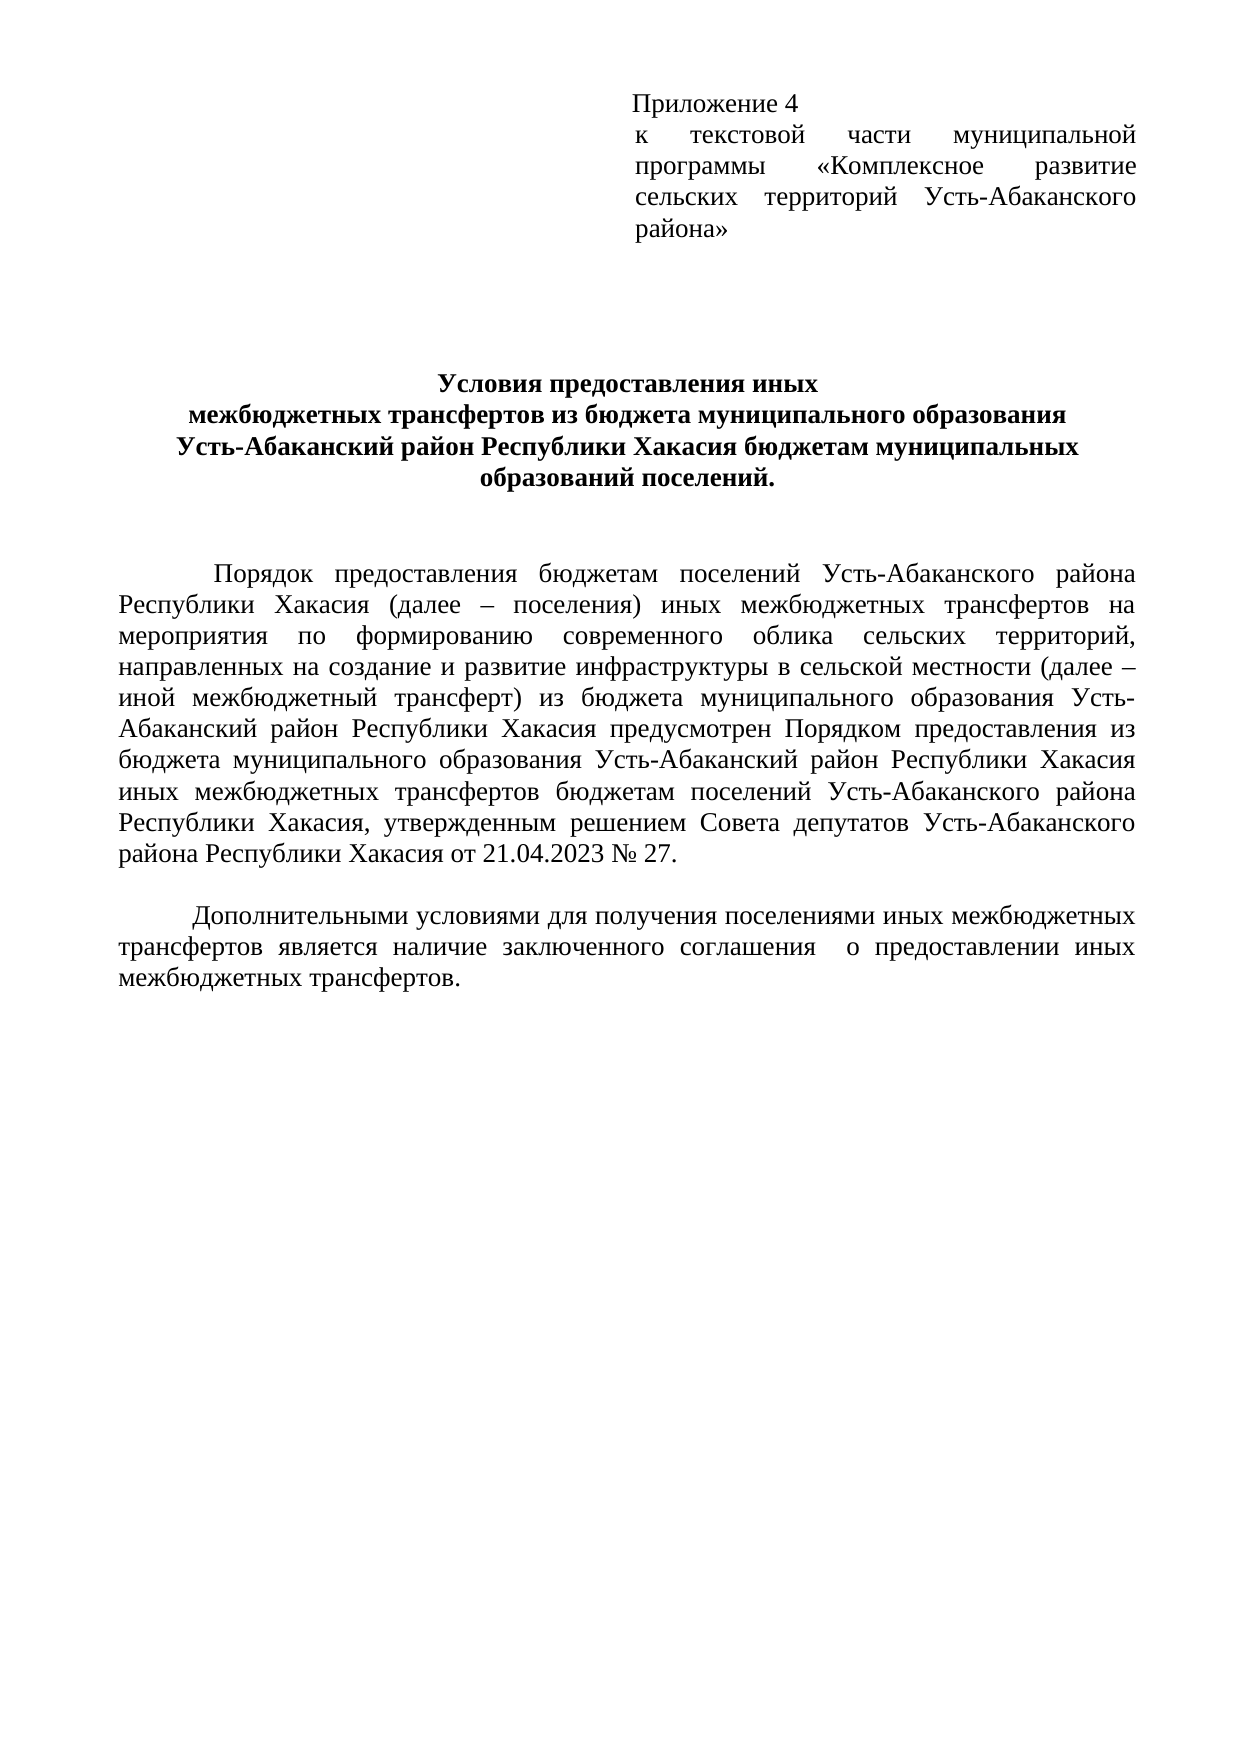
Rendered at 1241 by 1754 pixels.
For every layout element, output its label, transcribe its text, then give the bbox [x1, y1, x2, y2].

text Условия предоставления иных [118, 367, 1137, 398]
text Приложение 4 [118, 87, 1137, 118]
text к текстовой части муниципальной программы «Комплексное развитие сельских территорий Усть-Абаканского района» [635, 118, 1137, 243]
text межбюджетных трансфертов из бюджета муниципального образования [118, 398, 1137, 430]
text Порядок предоставления бюджетам поселений Усть-Абаканского района Республики Хакасия (далее – поселения) иных межбюджетных трансфертов на мероприятия по формированию современного облика сельских территорий, направленных на создание и развитие инфраструктуры в сельской местности (далее – иной межбюджетный трансферт) из бюджета муниципального образования Усть-Абаканский район Республики Хакасия предусмотрен Порядком предоставления из бюджета муниципального образования Усть-Абаканский район Республики Хакасия иных межбюджетных трансфертов бюджетам поселений Усть-Абаканского района Республики Хакасия, утвержденным решением Совета депутатов Усть-Абаканского района Республики Хакасия от 21.04.2023 № 27. [118, 557, 1137, 868]
text Дополнительными условиями для получения поселениями иных межбюджетных трансфертов является наличие заключенного соглашения о предоставлении иных межбюджетных трансфертов. [118, 899, 1137, 993]
text Усть-Абаканский район Республики Хакасия бюджетам муниципальных образований поселений. [118, 430, 1137, 492]
